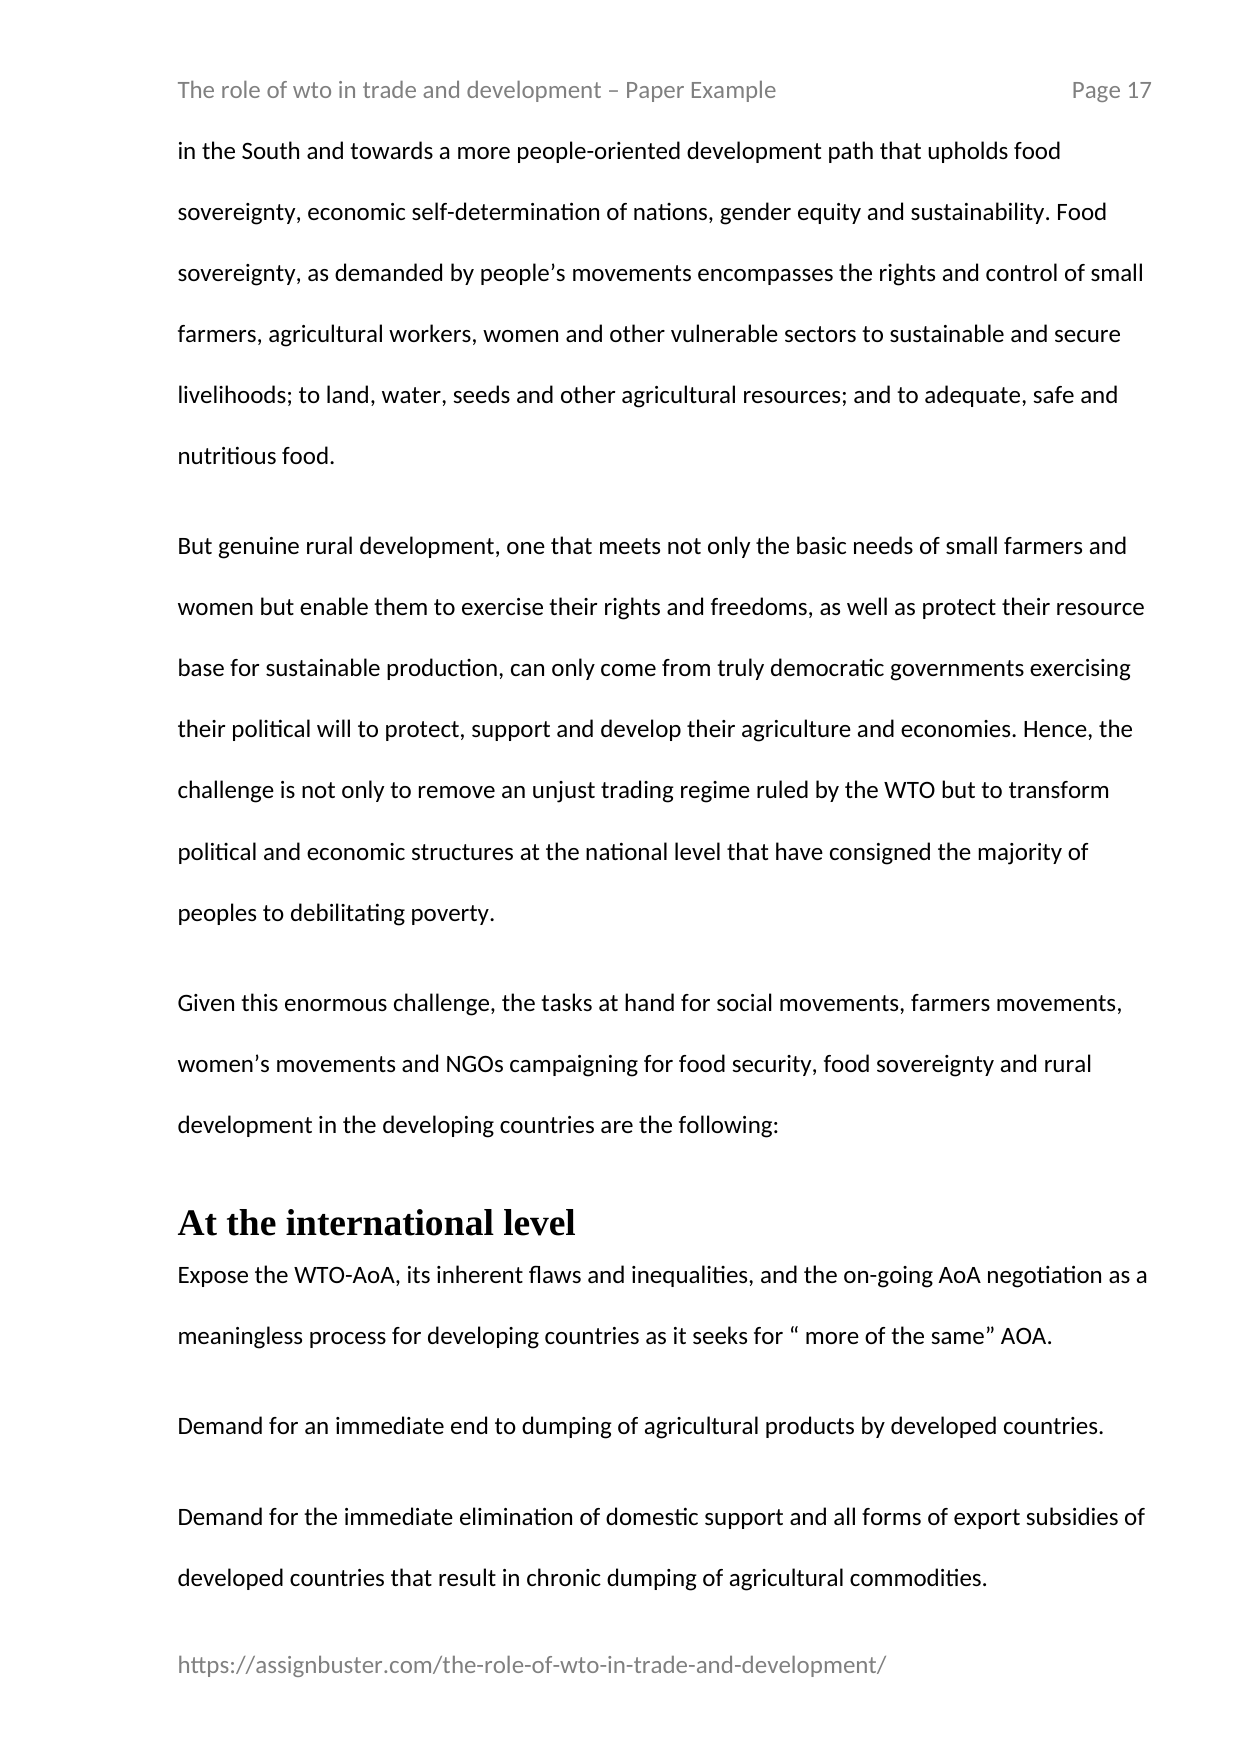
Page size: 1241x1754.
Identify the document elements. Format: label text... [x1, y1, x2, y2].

text Demand for the immediate elimination of domestic support and all forms of export subsidies of developed countries that result in chronic dumping of agricultural commodities. [177, 1501, 1152, 1593]
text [177, 135, 1152, 471]
text But genuine rural development, one that meets not only the basic needs of small farmers and women but enable them to exercise their rights and freedoms, as well as protect their resource base for sustainable production, can only come from truly democratic governments exercising their political will to protect, support and develop their agriculture and economies. Hence, the challenge is not only to remove an unjust trading regime ruled by the WTO but to transform political and economic structures at the national level that have consigned the majority of peoples to debilitating poverty. [177, 531, 1152, 927]
text Expose the WTO-AoA, its inherent flaws and inequalities, and the on-going AoA negotiation as a meaningless process for developing countries as it seeks for “ more of the same” AOA. [177, 1259, 1152, 1351]
subtitle At the international level [177, 1200, 1152, 1243]
text Given this enormous challenge, the tasks at hand for social movements, farmers movements, women’s movements and NGOs campaigning for food security, food sovereignty and rural development in the developing countries are the following: [177, 987, 1152, 1140]
text Demand for an immediate end to dumping of agricultural products by developed countries. [177, 1411, 1152, 1441]
